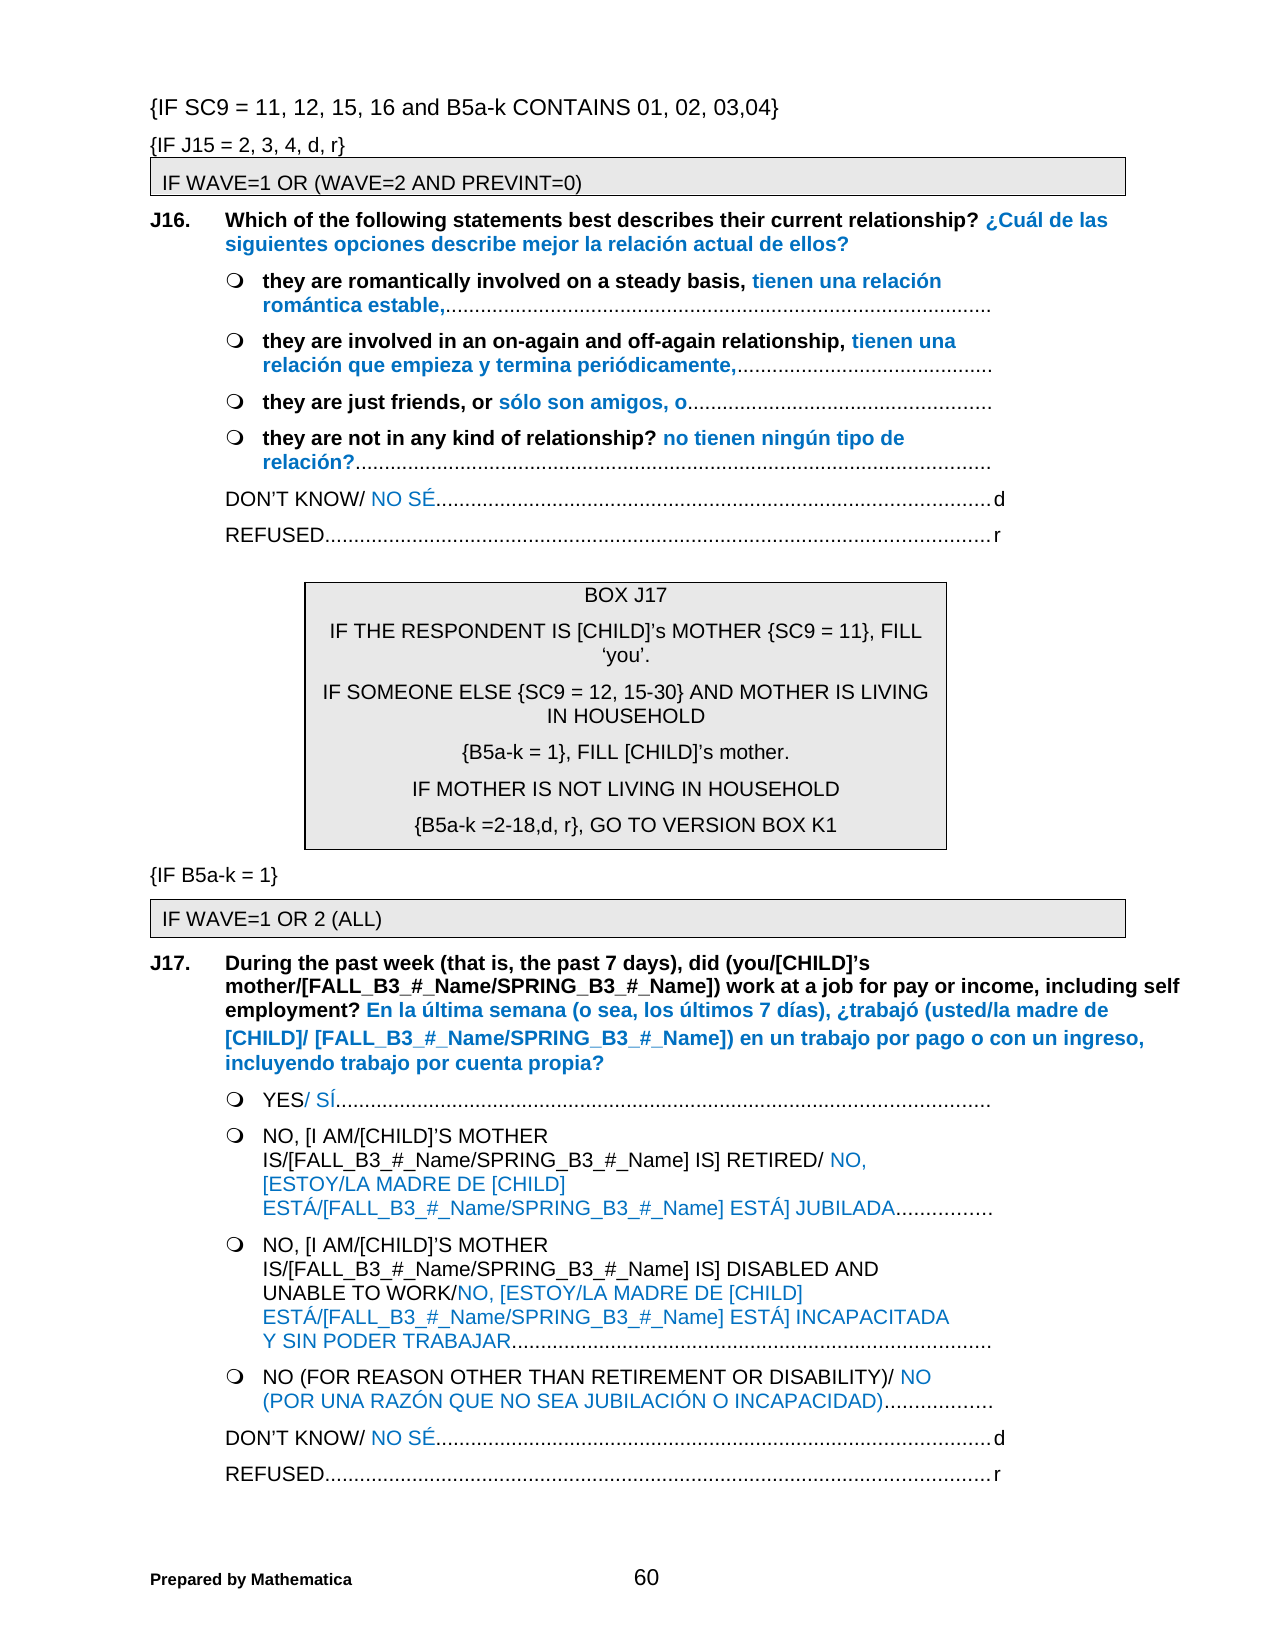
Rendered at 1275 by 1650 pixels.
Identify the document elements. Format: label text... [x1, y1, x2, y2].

text NO, [I AM/[CHILD]’S MOTHER IS/[FALL_B3_#_Name/SPRING_B3_#_Name] IS] DISABLED AND UNABLE TO WORK/NO, [ESTOY/LA MADRE DE [CHILD] ESTÁ/[FALL_B3_#_Name/SPRING_B3_#_Name] ESTÁ] INCAPACITADA Y SIN PODER TRABAJAR 3 GO TO J24 [225, 1232, 956, 1352]
text {IF SC9 = 11, 12, 15, 16 and B5a-k CONTAINS 01, 02, 03,04} [150, 94, 1125, 121]
text they are just friends, or sólo son amigos, o 3 [225, 389, 956, 413]
table_header IF WAVE=1 OR (WAVE=2 AND PREVINT=0) [151, 158, 1125, 194]
text {IF B5a-k = 1} [150, 863, 1181, 887]
text {IF J15 = 2, 3, 4, d, r} [150, 133, 1181, 157]
text J16. Which of the following statements best describes their current relationship? ¿Cuál de las siguientes opciones describe mejor la relación actual de ellos? [150, 208, 1181, 256]
text J17. During the past week (that is, the past 7 days), did (you/[CHILD]’s mother/[FALL_B3_#_Name/SPRING_B3_#_Name]) work at a job for pay or income, including self employment? En la última semana (o sea, los últimos 7 días), ¿trabajó (usted/la madre de [CHILD]/ [FALL_B3_#_Name/SPRING_B3_#_Name]) en un trabajo por pago o con un ingreso, incluyendo trabajo por cuenta propia? [150, 950, 1181, 1075]
text DON’T KNOW/ NO SÉ d [225, 1425, 1181, 1449]
text they are involved in an on-again and off-again relationship, tienen una relación que empieza y termina periódicamente, 2 [225, 329, 956, 377]
text YES/ SÍ 1 GO TO J21 [225, 1087, 956, 1112]
text NO (FOR REASON OTHER THAN RETIREMENT OR DISABILITY)/ NO (POR UNA RAZÓN QUE NO SEA JUBILACIÓN O INCAPACIDAD) 0 GO TO J17 [225, 1365, 956, 1413]
table_header IF WAVE=1 OR 2 (ALL) [151, 900, 1125, 937]
table_header BOX J17 IF THE RESPONDENT IS [CHILD]’s MOTHER {SC9 = 11}, FILL ‘you’. IF SOMEONE ELSE {SC9 = 12, 15-30} AND MOTHER IS LIVING IN HOUSEHOLD {B5a-k = 1}, FILL [CHILD]’s mother. IF MOTHER IS NOT LIVING IN HOUSEHOLD {B5a-k =2-18,d, r}, GO TO VERSION BOX K1 [306, 583, 946, 849]
text they are not in any kind of relationship? no tienen ningún tipo de relación? 4 [225, 426, 956, 474]
text REFUSED r [225, 1462, 1181, 1486]
text they are romantically involved on a steady basis, tienen una relación romántica estable, 1 [225, 268, 956, 316]
text REFUSED r [225, 523, 1181, 547]
text DON’T KNOW/ NO SÉ d [225, 487, 1181, 511]
text NO, [I AM/[CHILD]’S MOTHER IS/[FALL_B3_#_Name/SPRING_B3_#_Name] IS] RETIRED/ NO, [ESTOY/LA MADRE DE [CHILD] ESTÁ/[FALL_B3_#_Name/SPRING_B3_#_Name] ESTÁ] JUBILADA 2 GO TO J24 [225, 1124, 956, 1220]
